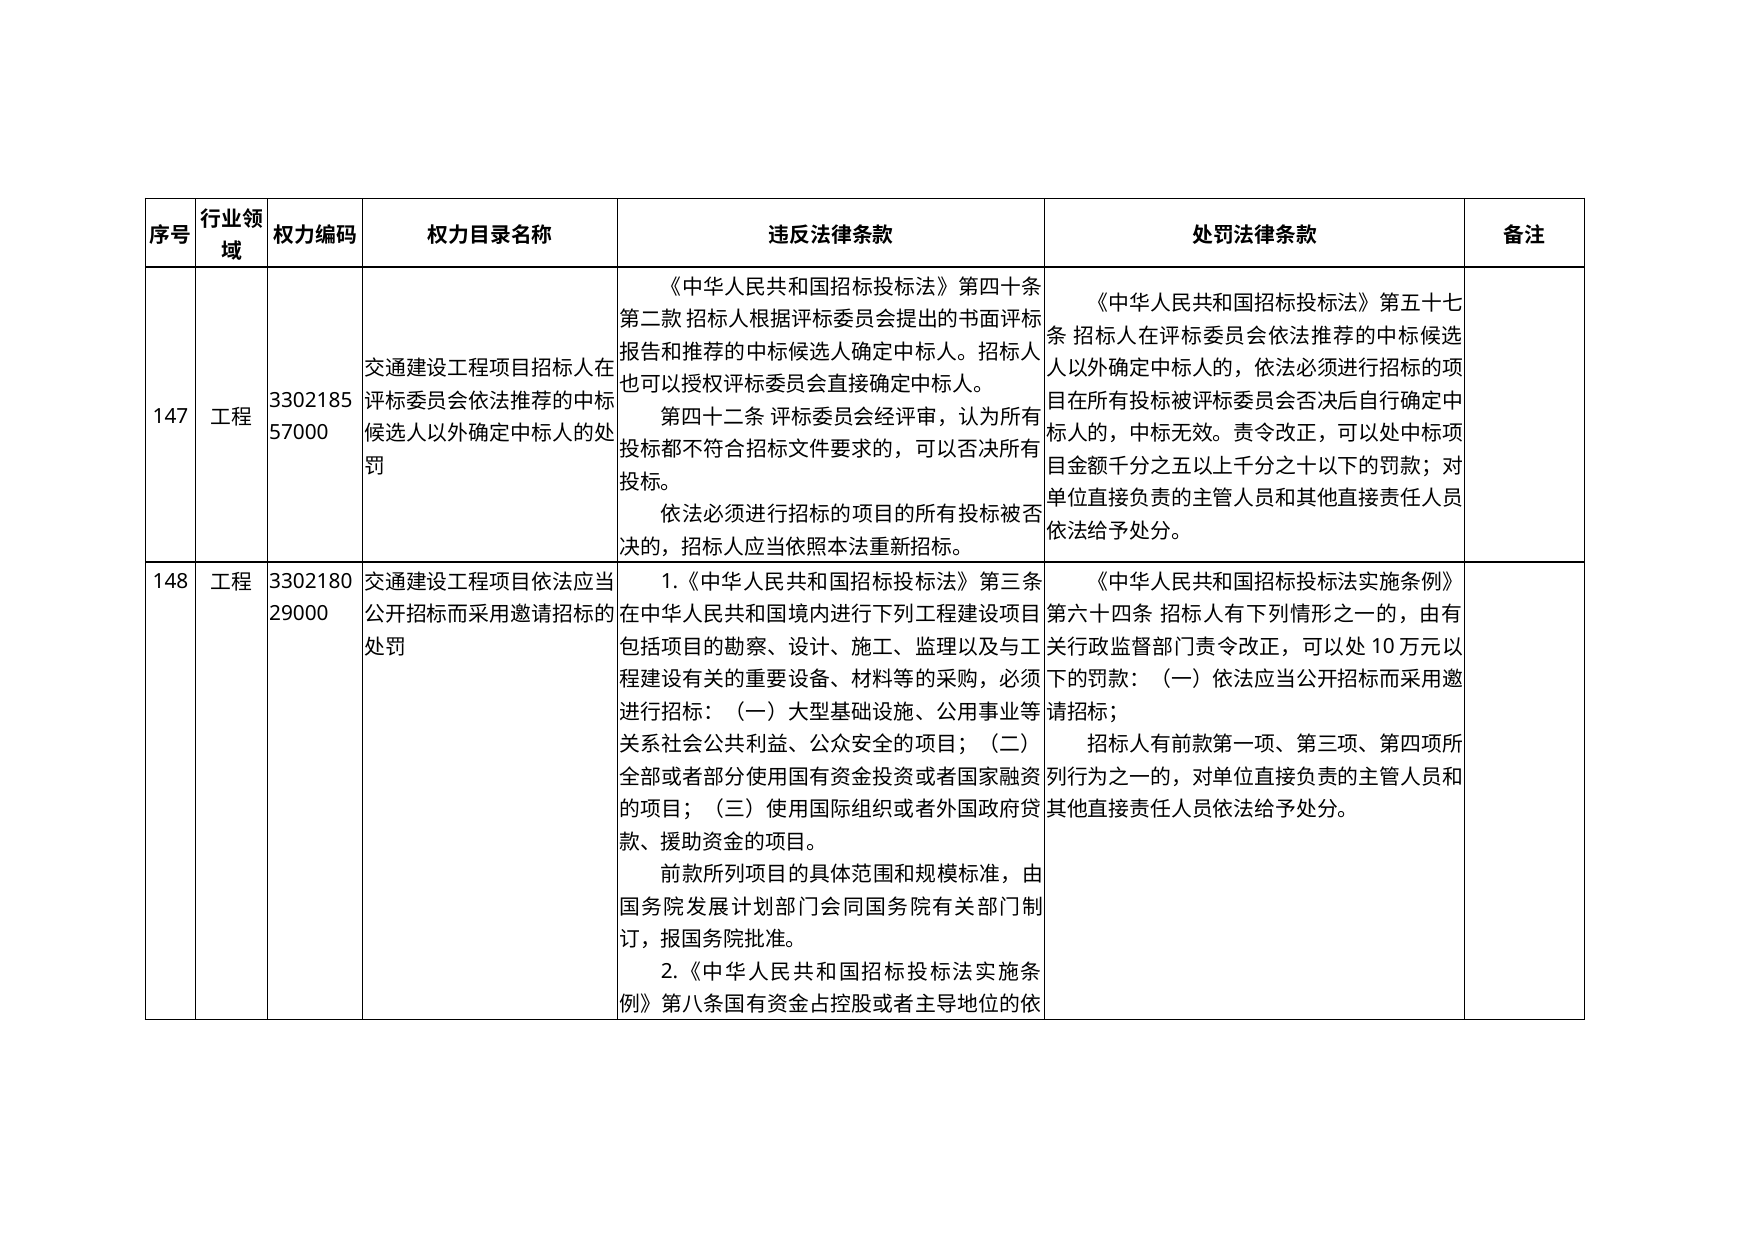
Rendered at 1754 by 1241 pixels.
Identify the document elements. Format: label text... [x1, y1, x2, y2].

table_cell 工程 [196, 268, 267, 561]
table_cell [1045, 563, 1464, 1019]
table_cell 交通建设工程项目依法应当公开招标而采用邀请招标的处罚 [363, 563, 617, 1019]
table_cell 《中华人民共和国招标投标法》第四十条第二款 招标人根据评标委员会提出的书面评标报告和推荐的中标候选人确定中标人。招标人也可以授权评标委员会直接确定中标人。 第四十二条 评标委员会经评审，认为所有投标都不符合招标文件要求的，可以否决所有投标。 依法必须进行招标的项目的所有投标被否决的，招标人应当依照本法重新招标。 [618, 268, 1044, 561]
table_cell [1465, 268, 1584, 561]
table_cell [618, 563, 1044, 1019]
table_header 权力编码 [268, 199, 362, 266]
table_header 备注 [1465, 199, 1584, 266]
table_cell 148 [146, 563, 195, 1019]
table_cell 《中华人民共和国招标投标法》第五十七条 招标人在评标委员会依法推荐的中标候选人以外确定中标人的，依法必须进行招标的项目在所有投标被评标委员会否决后自行确定中标人的，中标无效。责令改正，可以处中标项目金额千分之五以上千分之十以下的罚款；对单位直接负责的主管人员和其他直接责任人员依法给予处分。 [1045, 268, 1464, 561]
table_cell 147 [146, 268, 195, 561]
table_cell 330218029000 [268, 563, 362, 1019]
table_cell 交通建设工程项目招标人在评标委员会依法推荐的中标候选人以外确定中标人的处罚 [363, 268, 617, 561]
table_cell [1465, 563, 1584, 1019]
table_header 权力目录名称 [363, 199, 617, 266]
table_header 违反法律条款 [618, 199, 1044, 266]
table_header 序号 [146, 199, 195, 266]
table_header 处罚法律条款 [1045, 199, 1464, 266]
table_cell 工程 [196, 563, 267, 1019]
table_header 行业领域 [196, 199, 267, 266]
table_cell 330218557000 [268, 268, 362, 561]
